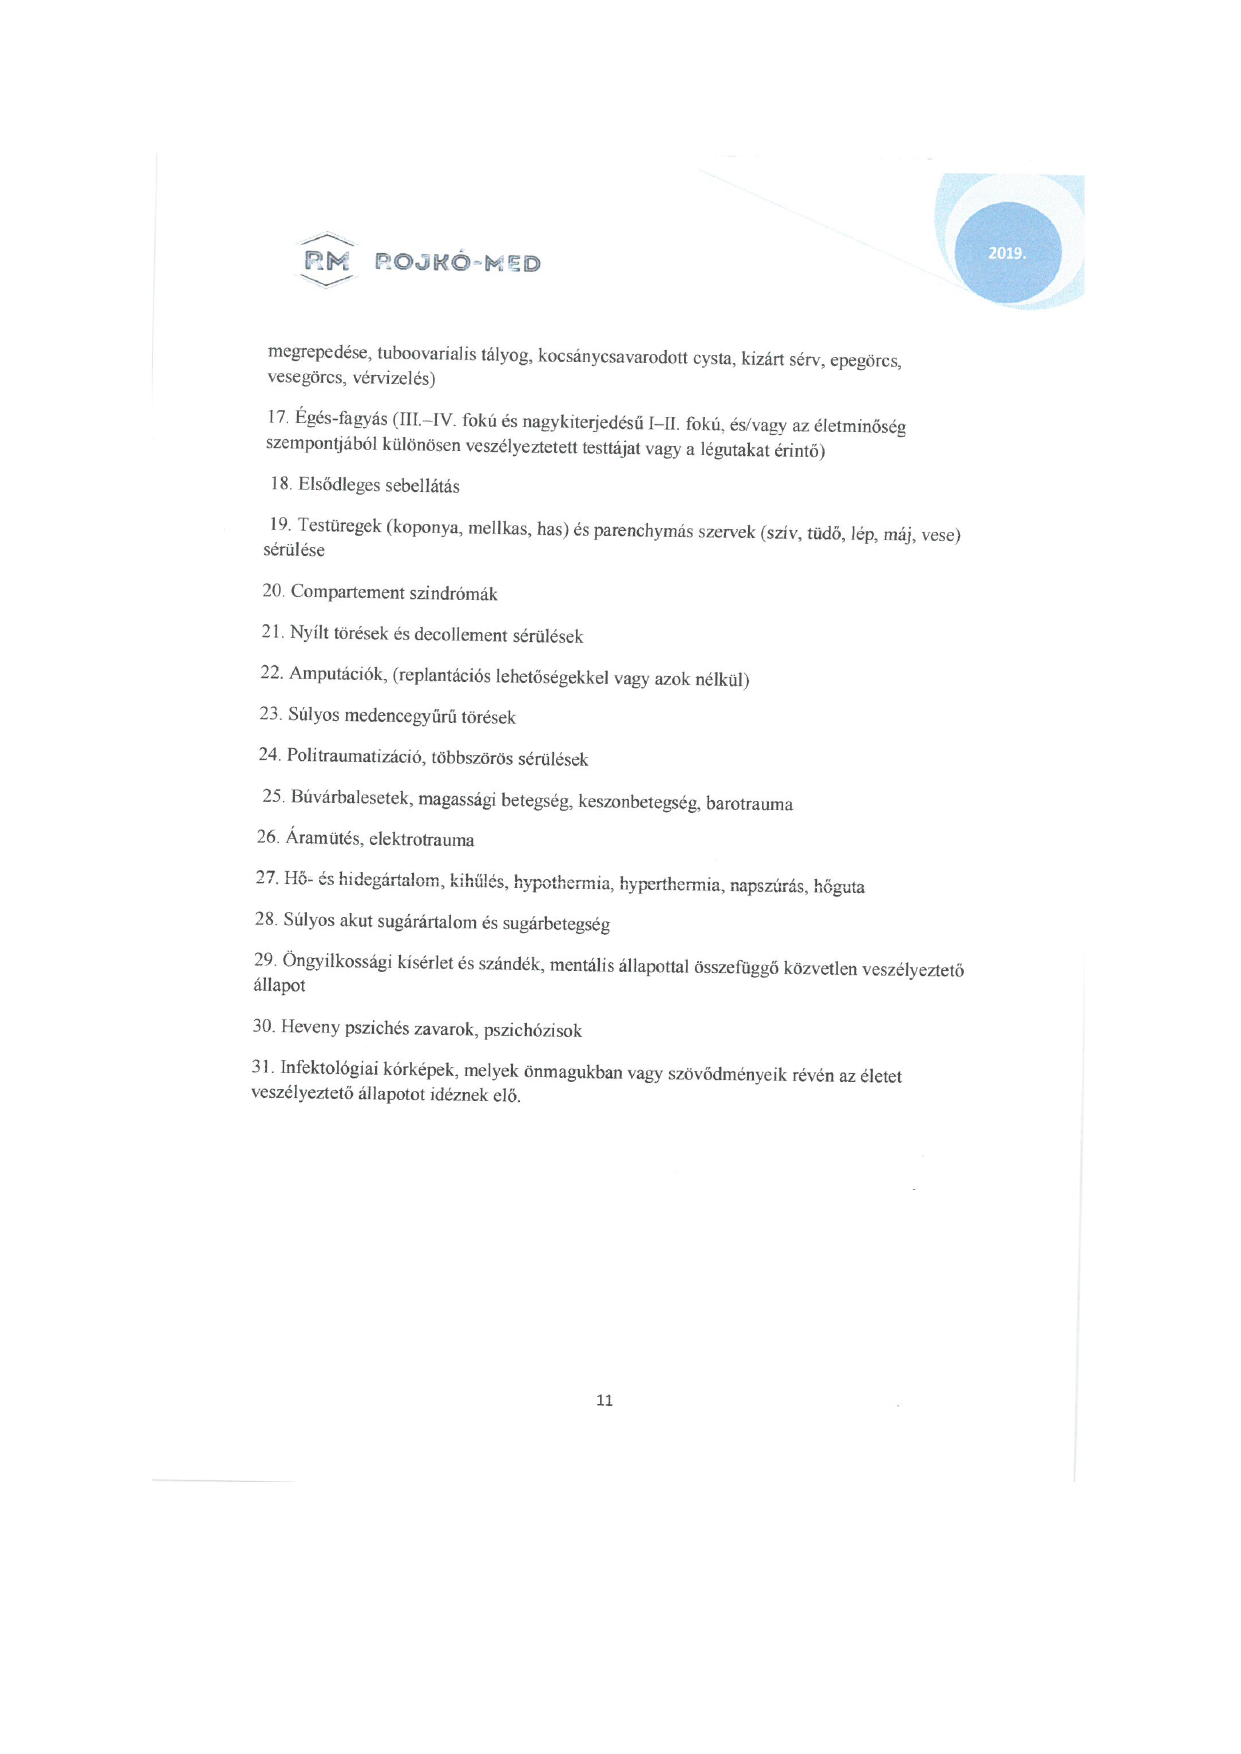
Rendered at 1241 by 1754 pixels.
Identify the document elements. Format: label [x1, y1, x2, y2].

picture [147, 147, 1093, 1485]
